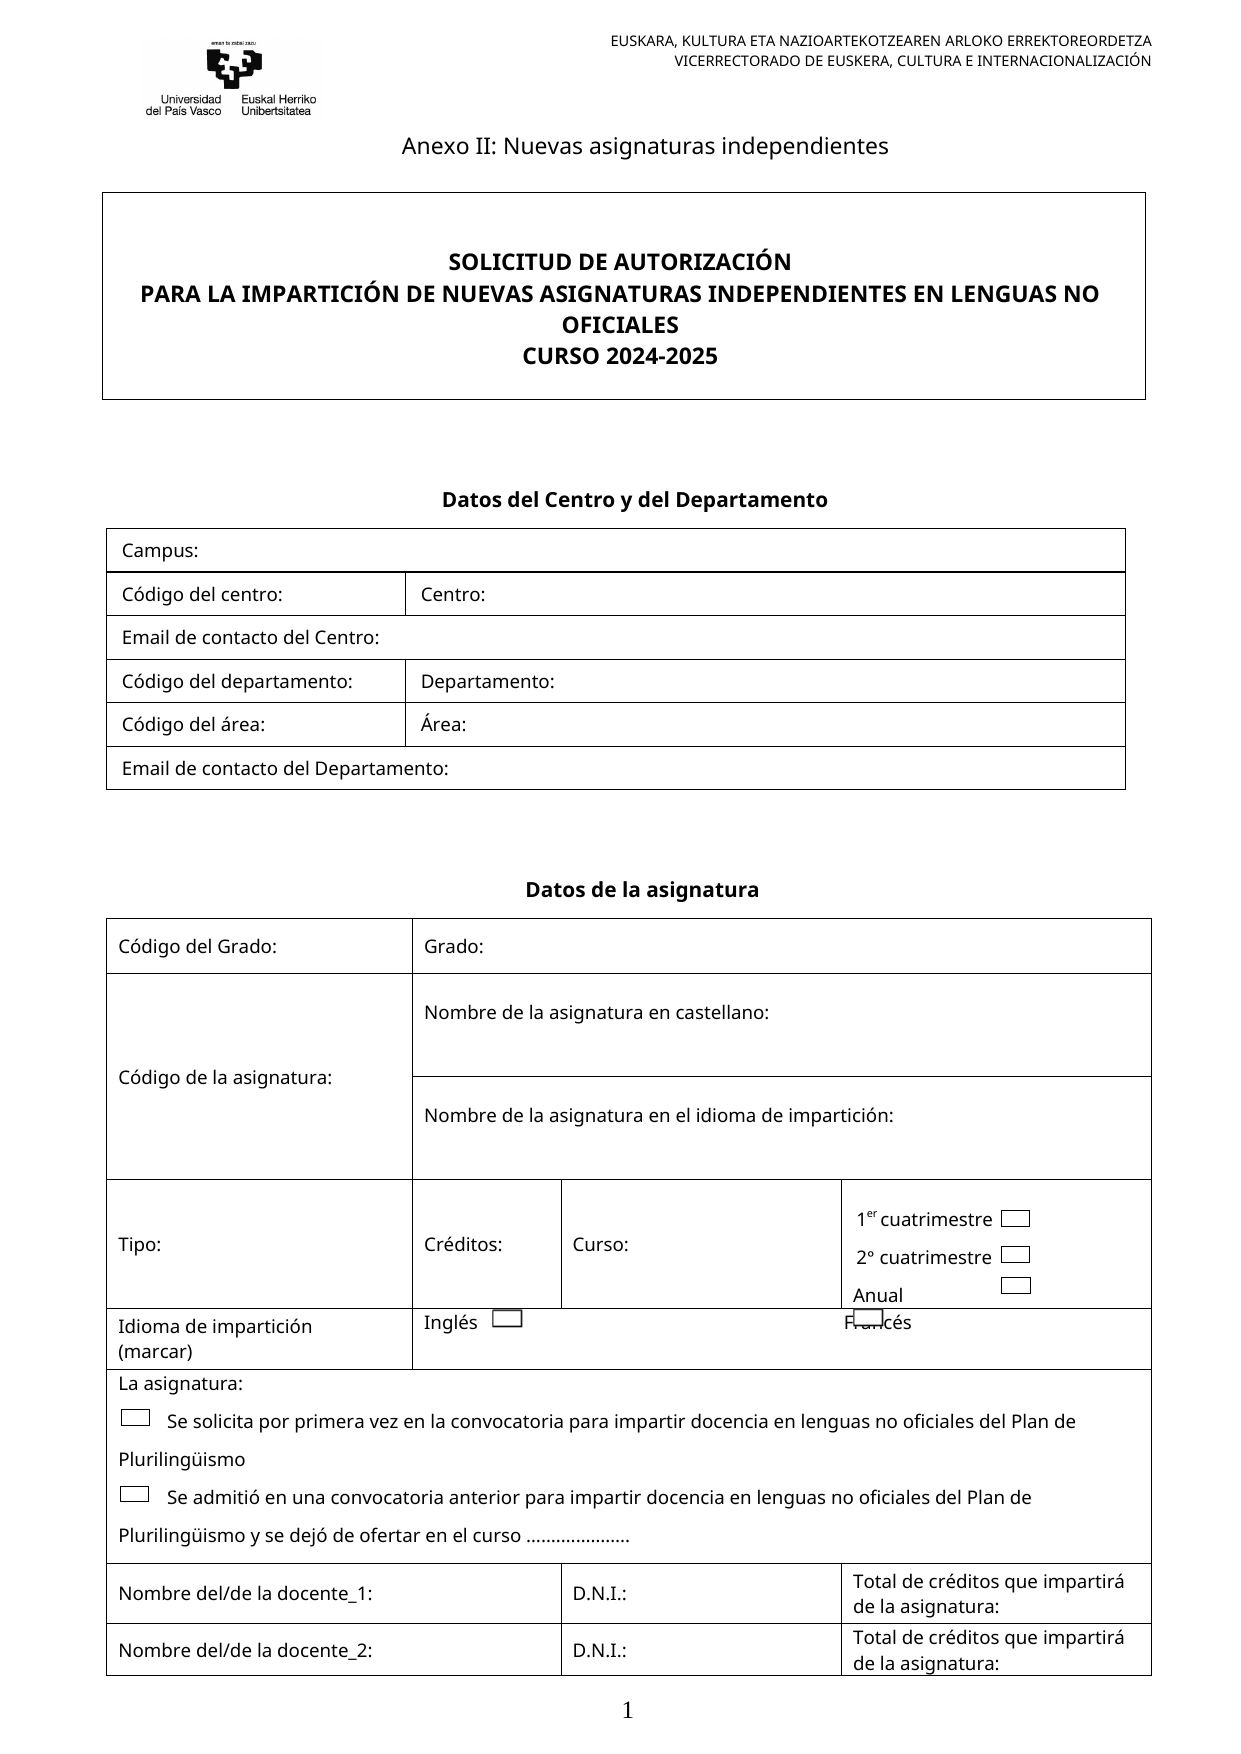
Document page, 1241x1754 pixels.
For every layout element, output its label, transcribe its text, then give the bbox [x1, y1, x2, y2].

table_cell Departamento: [406, 660, 1125, 702]
table_cell Código de la asignatura: [107, 974, 412, 1179]
table_header Grado: [413, 919, 1151, 973]
table_cell Nombre de la asignatura en el idioma de impartición: [413, 1077, 1151, 1179]
table_cell Email de contacto del Departamento: [107, 747, 1125, 789]
table_header Campus: [107, 529, 1125, 571]
picture [853, 1307, 887, 1330]
picture [492, 1308, 526, 1331]
table_cell Idioma de impartición (marcar) [107, 1309, 412, 1369]
table_cell La asignatura: Se solicita por primera vez en la convocatoria para impartir docencia en lenguas no oficiales del Plan de Plurilingüismo Se admitió en una convocatoria anterior para impartir docencia en lenguas no oficiales del Plan de Plurilingüismo y se dejó de ofertar en el curso …….………….. [107, 1370, 1151, 1562]
text CURSO 2024-2025 [103, 337, 1145, 371]
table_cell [842, 1624, 1151, 1675]
table_cell Centro: [406, 573, 1125, 615]
text Datos del Centro y del Departamento [148, 485, 1122, 514]
table_cell Email de contacto del Centro: [107, 616, 1125, 658]
text Datos de la asignatura [148, 876, 1137, 904]
table_cell Créditos: [413, 1180, 561, 1308]
table_cell Área: [406, 703, 1125, 746]
table_cell Tipo: [107, 1180, 412, 1308]
table_cell Código del centro: [107, 573, 405, 615]
table_cell Código del departamento: [107, 660, 405, 702]
table_cell 1er cuatrimestre 2º cuatrimestre Anual [842, 1180, 1151, 1308]
text PARA LA IMPARTICIÓN DE NUEVAS ASIGNATURAS INDEPENDIENTES EN LENGUAS NO OFICIALES [103, 274, 1145, 337]
table_cell D.N.I.: [562, 1624, 841, 1675]
table_cell Nombre del/de la docente_2: [107, 1624, 561, 1675]
text SOLICITUD DE AUTORIZACIÓN [103, 243, 1145, 274]
table_cell Curso: [562, 1180, 841, 1308]
table_cell Código del área: [107, 703, 405, 746]
table_cell Inglés Francés [413, 1309, 1151, 1369]
table_header Código del Grado: [107, 919, 412, 973]
table_cell Nombre de la asignatura en castellano: [413, 974, 1151, 1076]
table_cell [842, 1564, 1151, 1623]
text Anexo II: Nuevas asignaturas independientes [148, 130, 1137, 161]
table_cell Nombre del/de la docente_1: [107, 1564, 561, 1623]
picture [140, 35, 325, 121]
table_cell D.N.I.: [562, 1564, 841, 1623]
